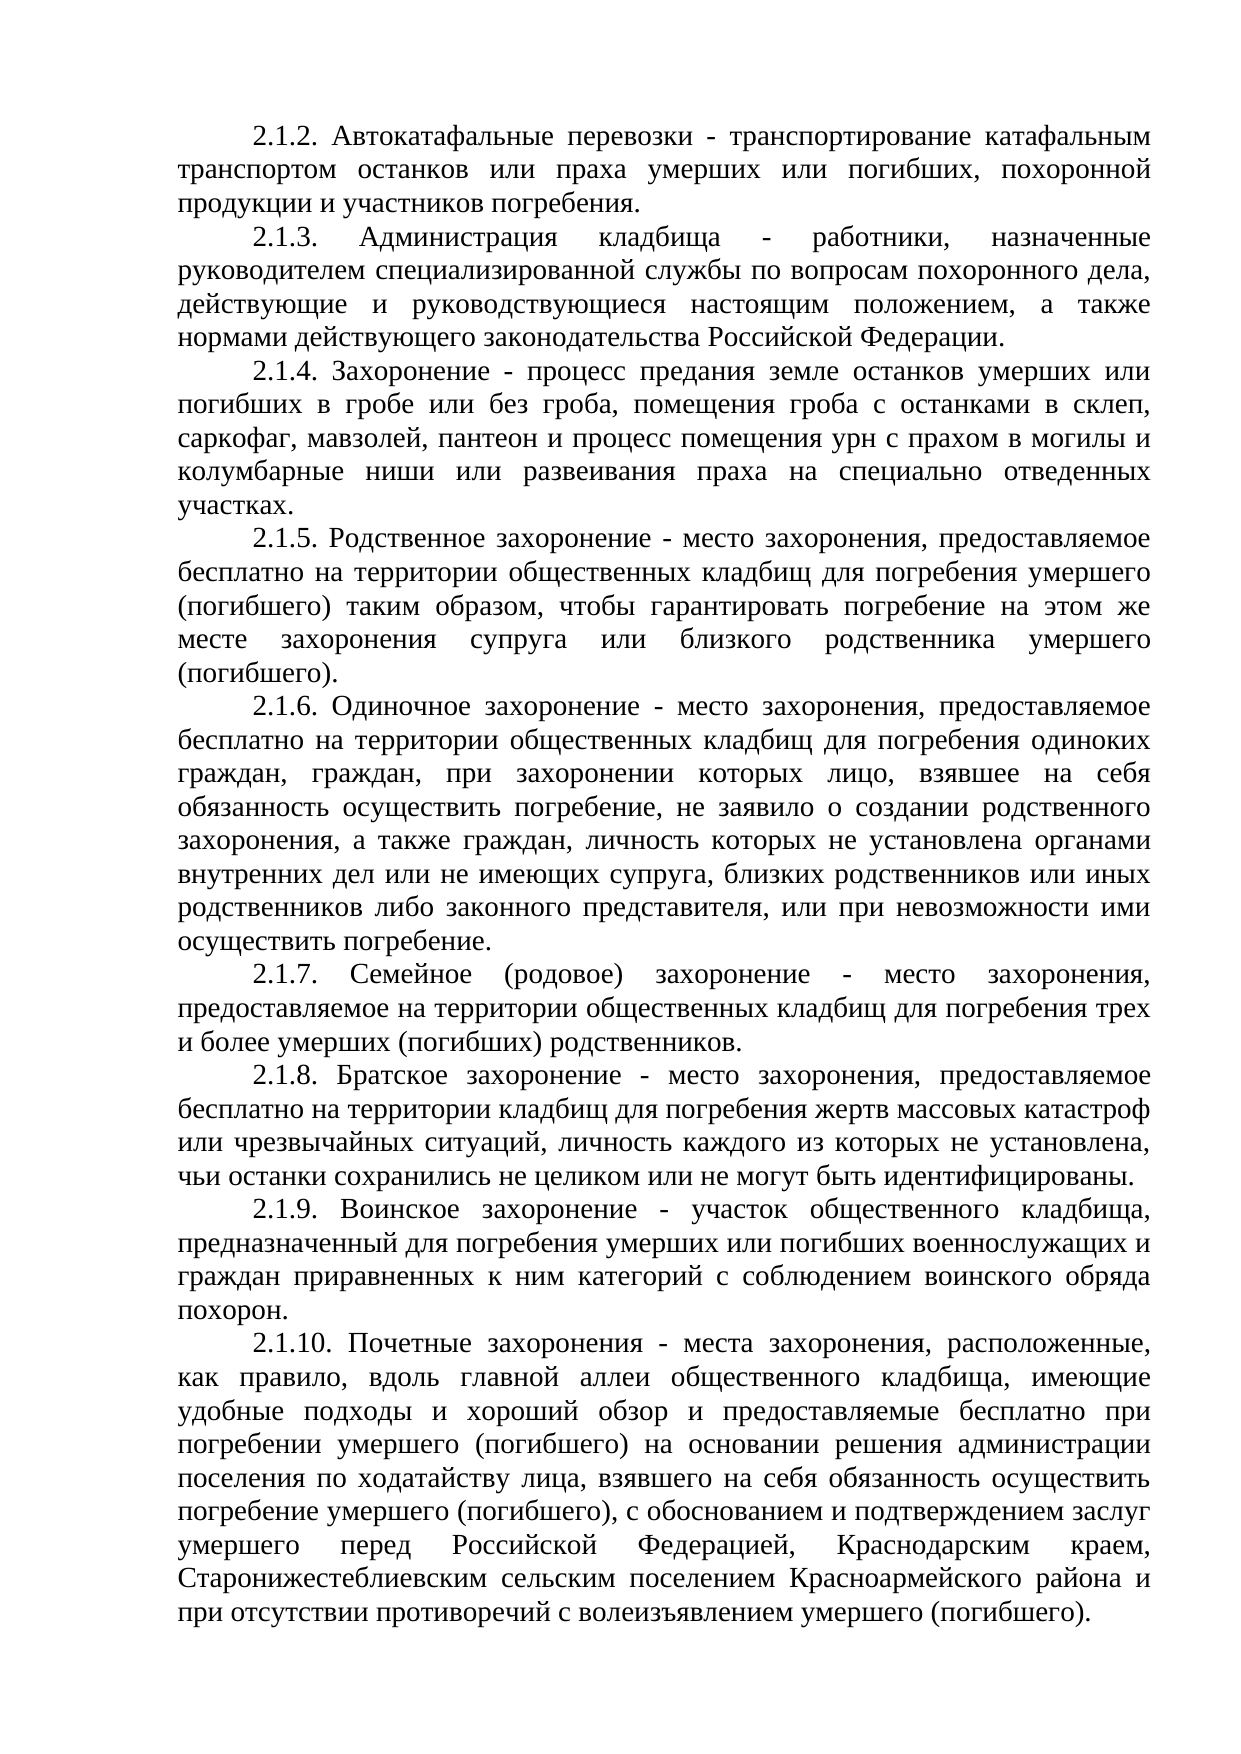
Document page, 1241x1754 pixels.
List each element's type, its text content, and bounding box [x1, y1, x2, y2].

text 2.1.8. Братское захоронение - место захоронения, предоставляемое бесплатно на территории кладбищ для погребения жертв массовых катастроф или чрезвычайных ситуаций, личность каждого из которых не установлена, чьи останки сохранились не целиком или не могут быть идентифицированы. [177, 1057, 1152, 1191]
text 2.1.2. Автокатафальные перевозки - транспортирование катафальным транспортом останков или праха умерших или погибших, похоронной продукции и участников погребения. [177, 118, 1152, 219]
text 2.1.10. Почетные захоронения - места захоронения, расположенные, как правило, вдоль главной аллеи общественного кладбища, имеющие удобные подходы и хороший обзор и предоставляемые бесплатно при погребении умершего (погибшего) на основании решения администрации поселения по ходатайству лица, взявшего на себя обязанность осуществить погребение умершего (погибшего), с обоснованием и подтверждением заслуг умершего перед Российской Федерацией, Краснодарским краем, Старонижестеблиевским сельским поселением Красноармейского района и при отсутствии противоречий с волеизъявлением умершего (погибшего). [177, 1326, 1152, 1627]
text 2.1.7. Семейное (родовое) захоронение - место захоронения, предоставляемое на территории общественных кладбищ для погребения трех и более умерших (погибших) родственников. [177, 957, 1152, 1057]
text 2.1.3. Администрация кладбища - работники, назначенные руководителем специализированной службы по вопросам похоронного дела, действующие и руководствующиеся настоящим положением, а также нормами действующего законодательства Российской Федерации. [177, 219, 1152, 353]
text 2.1.6. Одиночное захоронение - место захоронения, предоставляемое бесплатно на территории общественных кладбищ для погребения одиноких граждан, граждан, при захоронении которых лицо, взявшее на себя обязанность осуществить погребение, не заявило о создании родственного захоронения, а также граждан, личность которых не установлена органами внутренних дел или не имеющих супруга, близких родственников или иных родственников либо законного представителя, или при невозможности ими осуществить погребение. [177, 688, 1152, 957]
text 2.1.4. Захоронение - процесс предания земле останков умерших или погибших в гробе или без гроба, помещения гроба с останками в склеп, саркофаг, мавзолей, пантеон и процесс помещения урн с прахом в могилы и колумбарные ниши или развеивания праха на специально отведенных участках. [177, 353, 1152, 521]
text 2.1.5. Родственное захоронение - место захоронения, предоставляемое бесплатно на территории общественных кладбищ для погребения умершего (погибшего) таким образом, чтобы гарантировать погребение на этом же месте захоронения супруга или близкого родственника умершего (погибшего). [177, 521, 1152, 688]
text 2.1.9. Воинское захоронение - участок общественного кладбища, предназначенный для погребения умерших или погибших военнослужащих и граждан приравненных к ним категорий с соблюдением воинского обряда похорон. [177, 1191, 1152, 1326]
